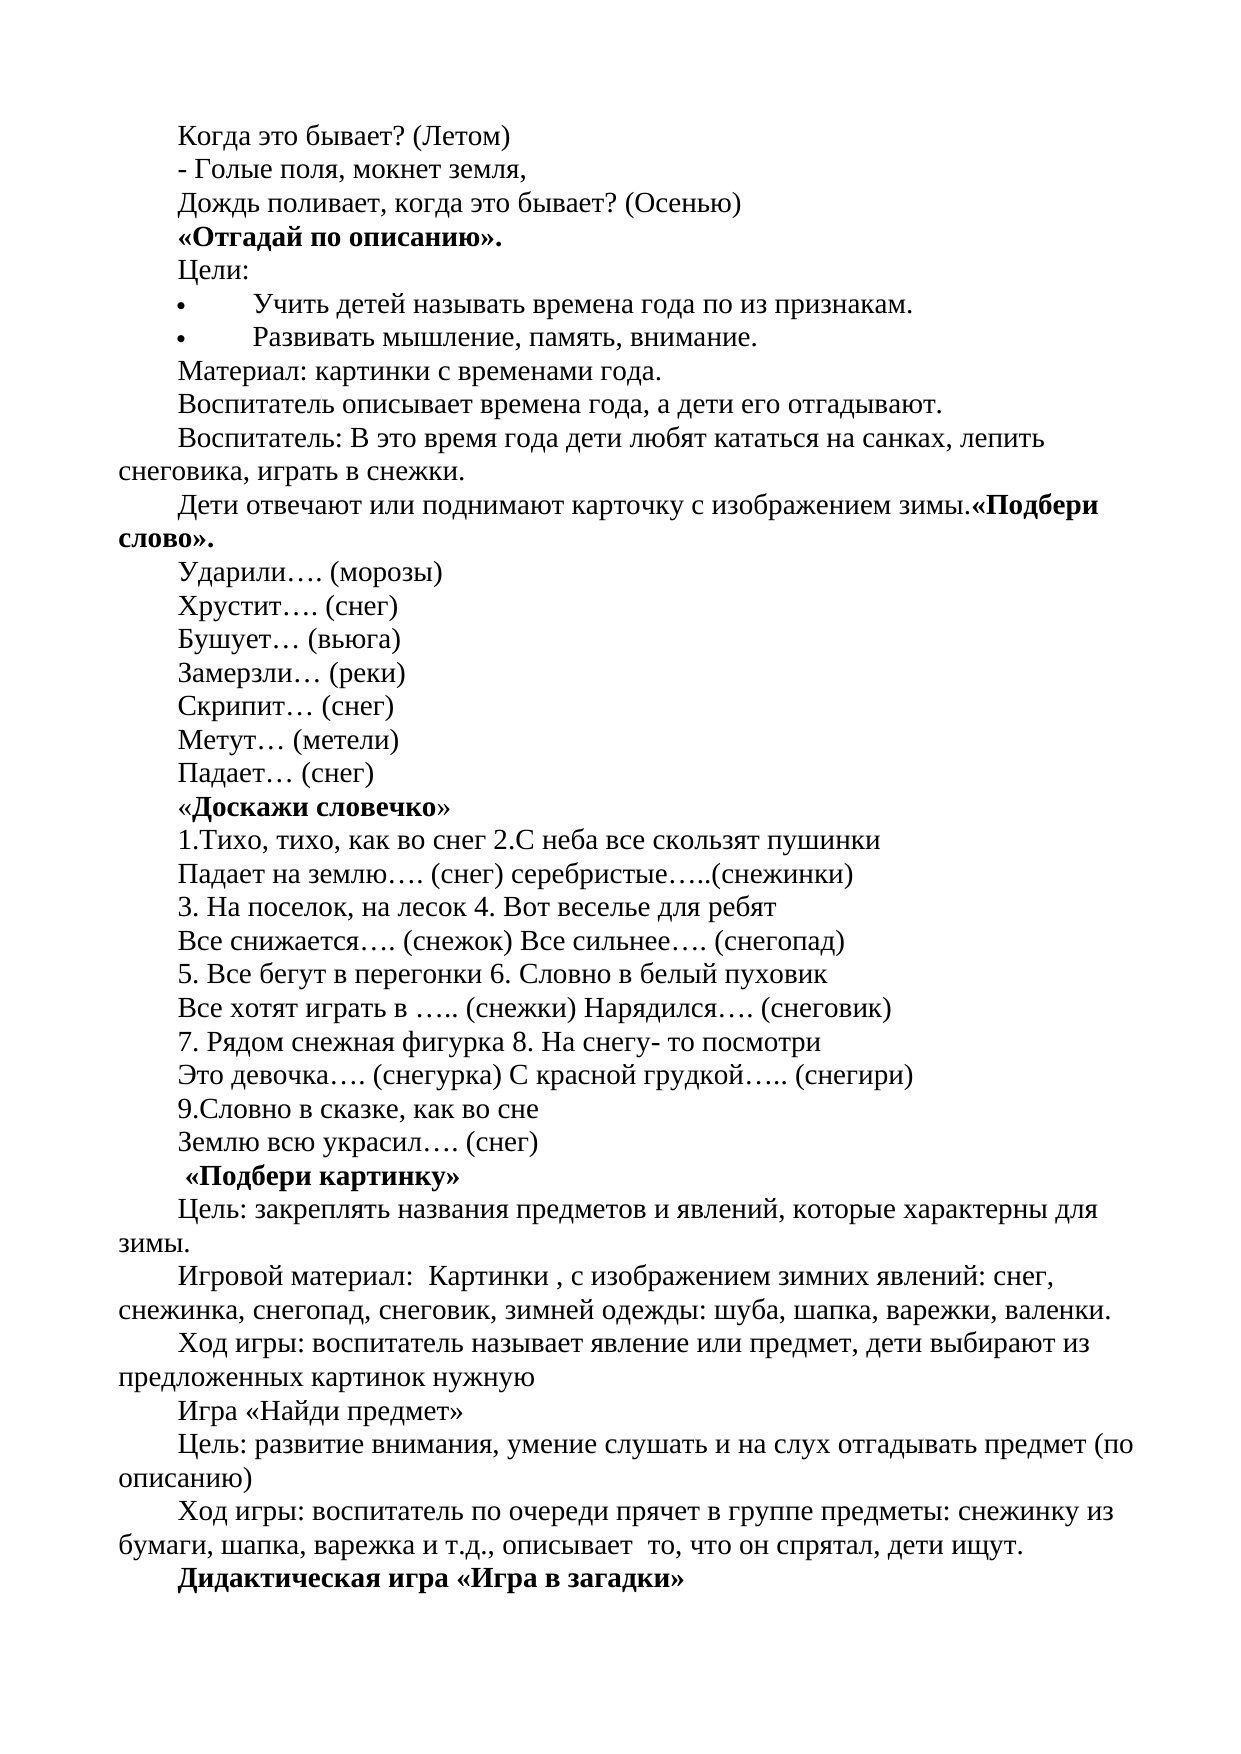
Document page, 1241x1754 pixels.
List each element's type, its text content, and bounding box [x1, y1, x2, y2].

text Замерзли… (реки) [118, 655, 1152, 688]
text Падает… (снег) [118, 755, 1152, 789]
text «Подбери картинку» [118, 1158, 1152, 1191]
text Цели: [118, 252, 1152, 286]
list Учить детей называть времена года по из признакам. [118, 286, 1152, 319]
text - Голые поля, мокнет земля, [118, 152, 1152, 185]
text Дети отвечают или поднимают карточку с изображением зимы.«Подбери слово». [118, 487, 1152, 554]
text Это девочка…. (снегурка) С красной грудкой….. (снегири) [118, 1057, 1152, 1091]
text 3. На поселок, на лесок 4. Вот веселье для ребят [118, 889, 1152, 923]
text Материал: картинки с временами года. [118, 353, 1152, 386]
text Дождь поливает, когда это бывает? (Осенью) [118, 185, 1152, 219]
text Ход игры: воспитатель по очереди прячет в группе предметы: снежинку из бумаги, шапка, варежка и т.д., описывает то, что он спрятал, дети ищут. [118, 1493, 1152, 1560]
text Ударили…. (морозы) [118, 554, 1152, 588]
text Когда это бывает? (Летом) [118, 118, 1152, 152]
text Воспитатель описывает времена года, а дети его отгадывают. [118, 386, 1152, 420]
text 1.Тихо, тихо, как во снег 2.С неба все скользят пушинки [118, 822, 1152, 856]
text Бушует… (вьюга) [118, 621, 1152, 655]
text Игра «Найди предмет» [118, 1393, 1152, 1426]
text Землю всю украсил…. (снег) [118, 1124, 1152, 1158]
text Все снижается…. (снежок) Все сильнее…. (снегопад) [118, 923, 1152, 957]
text 7. Рядом снежная фигурка 8. На снегу- то посмотри [118, 1024, 1152, 1057]
text Падает на землю…. (снег) серебристые…..(снежинки) [118, 856, 1152, 889]
text Дидактическая игра «Игра в загадки» [118, 1560, 1152, 1594]
text 9.Словно в сказке, как во сне [118, 1091, 1152, 1124]
text «Отгадай по описанию». [118, 219, 1152, 252]
text Метут… (метели) [118, 722, 1152, 755]
text 5. Все бегут в перегонки 6. Словно в белый пуховик [118, 957, 1152, 990]
text Воспитатель: В это время года дети любят кататься на санках, лепить снеговика, играть в снежки. [118, 420, 1152, 487]
text Цель: развитие внимания, умение слушать и на слух отгадывать предмет (по описанию) [118, 1426, 1152, 1493]
text Ход игры: воспитатель называет явление или предмет, дети выбирают из предложенных картинок нужную [118, 1326, 1152, 1393]
text Игровой материал: Картинки , с изображением зимних явлений: снег, снежинка, снегопад, снеговик, зимней одежды: шуба, шапка, варежки, валенки. [118, 1258, 1152, 1326]
text «Доскажи словечко» [118, 789, 1152, 822]
text Цель: закреплять названия предметов и явлений, которые характерны для зимы. [118, 1191, 1152, 1258]
text Хрустит…. (снег) [118, 588, 1152, 621]
text Скрипит… (снег) [118, 688, 1152, 722]
list Развивать мышление, память, внимание. [118, 319, 1152, 353]
text Все хотят играть в ….. (снежки) Нарядился…. (снеговик) [118, 990, 1152, 1024]
